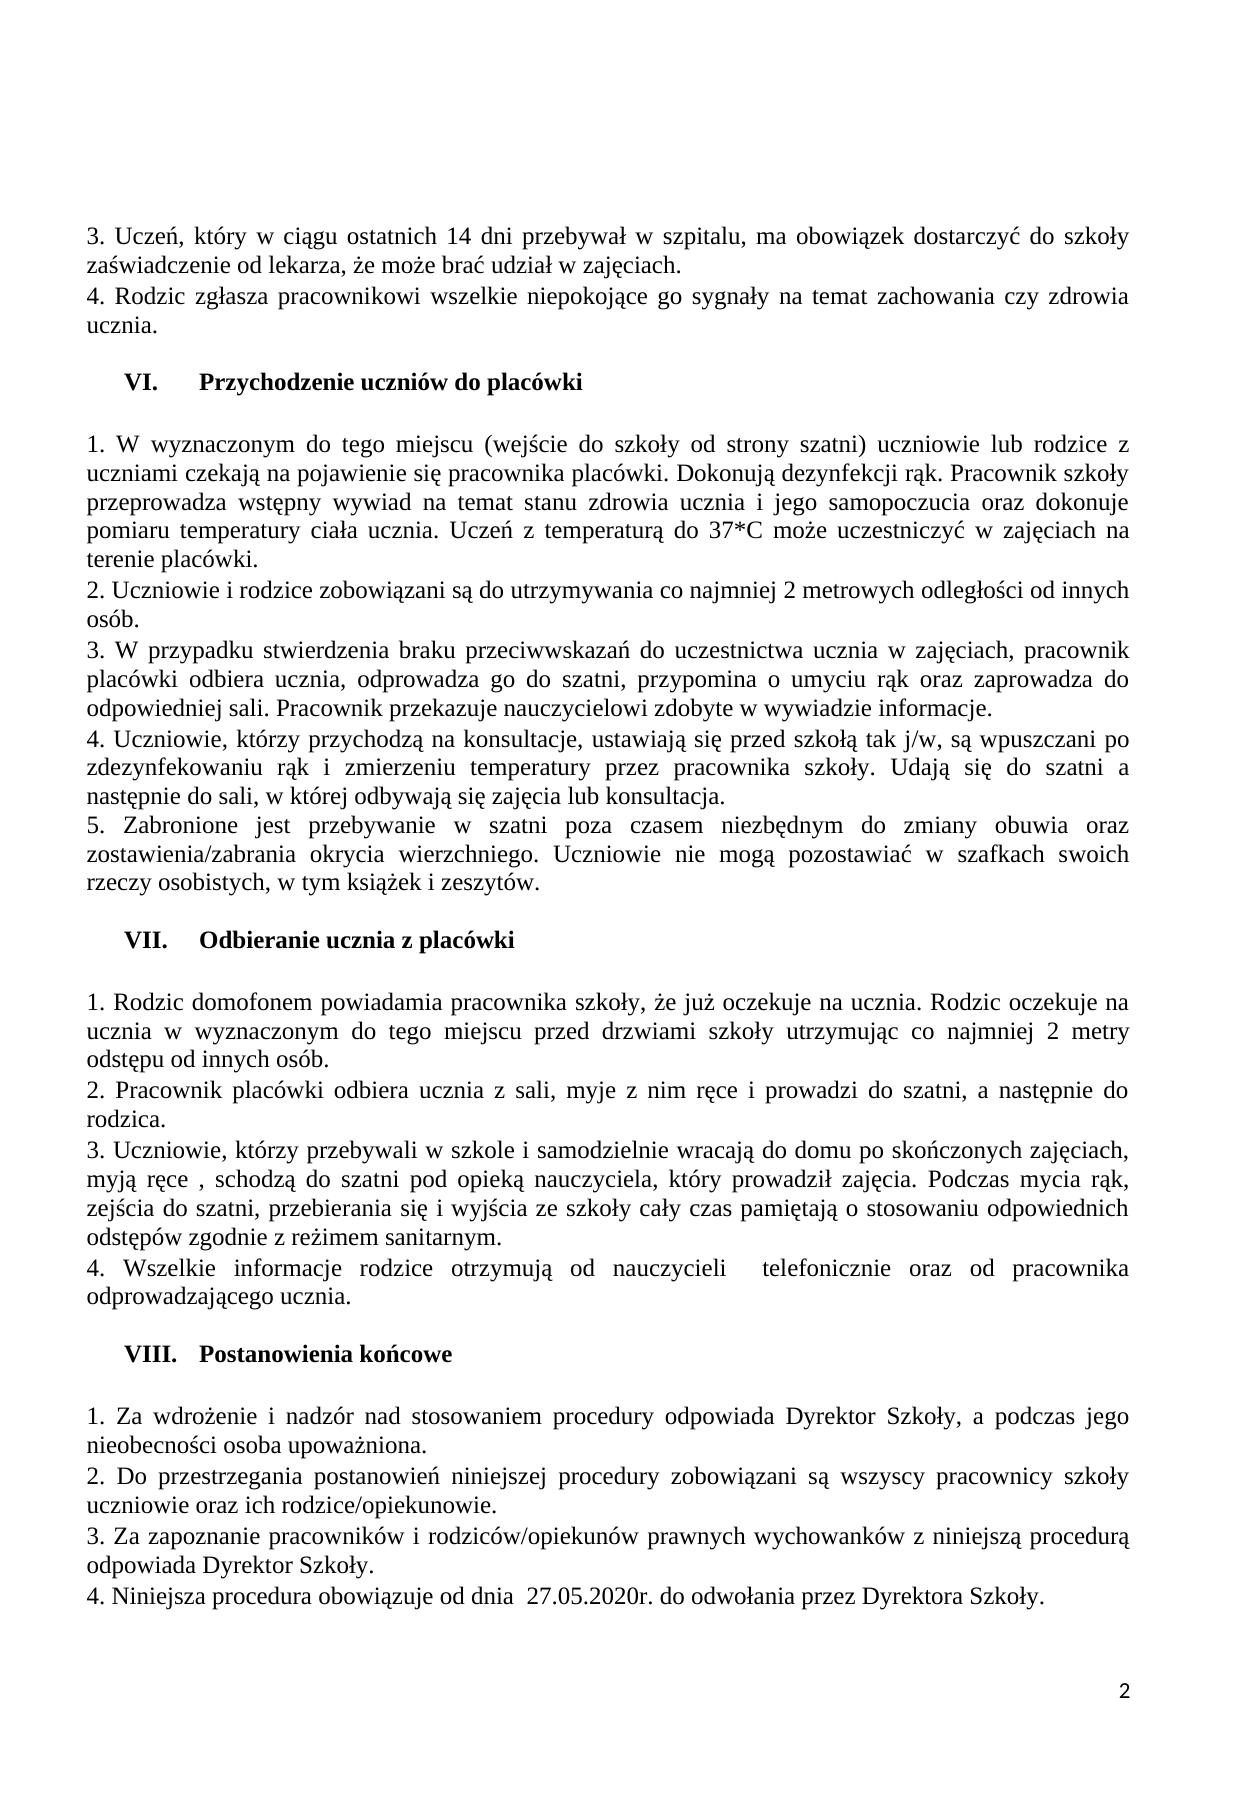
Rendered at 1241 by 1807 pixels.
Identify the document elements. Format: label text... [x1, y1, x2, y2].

text 1. W wyznaczonym do tego miejscu (wejście do szkoły od strony szatni) uczniowie lub rodzice z uczniami czekają na pojawienie się pracownika placówki. Dokonują dezynfekcji rąk. Pracownik szkoły przeprowadza wstępny wywiad na temat stanu zdrowia ucznia i jego samopoczucia oraz dokonuje pomiaru temperatury ciała ucznia. Uczeń z temperaturą do 37*C może uczestniczyć w zajęciach na terenie placówki. [86, 429, 1130, 573]
text 4. Uczniowie, którzy przychodzą na konsultacje, ustawiają się przed szkołą tak j/w, są wpuszczani po zdezynfekowaniu rąk i zmierzeniu temperatury przez pracownika szkoły. Udają się do szatni a następnie do sali, w której odbywają się zajęcia lub konsultacja. [86, 724, 1130, 810]
list Postanowienia końcowe [124, 1339, 1130, 1368]
text 4. Rodzic zgłasza pracownikowi wszelkie niepokojące go sygnały na temat zachowania czy zdrowia ucznia. [86, 281, 1130, 338]
text 2. Do przestrzegania postanowień niniejszej procedury zobowiązani są wszyscy pracownicy szkoły uczniowie oraz ich rodzice/opiekunowie. [86, 1461, 1130, 1519]
text 3. W przypadku stwierdzenia braku przeciwwskazań do uczestnictwa ucznia w zajęciach, pracownik placówki odbiera ucznia, odprowadza go do szatni, przypomina o umyciu rąk oraz zaprowadza do odpowiedniej sali. Pracownik przekazuje nauczycielowi zdobyte w wywiadzie informacje. [86, 635, 1130, 721]
text 5. Zabronione jest przebywanie w szatni poza czasem niezbędnym do zmiany obuwia oraz zostawienia/zabrania okrycia wierzchniego. Uczniowie nie mogą pozostawiać w szafkach swoich rzeczy osobistych, w tym książek i zeszytów. [86, 810, 1130, 896]
text 2. Uczniowie i rodzice zobowiązani są do utrzymywania co najmniej 2 metrowych odległości od innych osób. [86, 575, 1130, 633]
text 4. Niniejsza procedura obowiązuje od dnia 27.05.2020r. do odwołania przez Dyrektora Szkoły. [86, 1581, 1130, 1610]
text 4. Wszelkie informacje rodzice otrzymują od nauczycieli telefonicznie oraz od pracownika odprowadzającego ucznia. [86, 1253, 1130, 1310]
list Przychodzenie uczniów do placówki [124, 367, 1130, 396]
list Odbieranie ucznia z placówki [124, 925, 1130, 954]
text 1. Za wdrożenie i nadzór nad stosowaniem procedury odpowiada Dyrektor Szkoły, a podczas jego nieobecności osoba upoważniona. [86, 1401, 1130, 1459]
text 1. Rodzic domofonem powiadamia pracownika szkoły, że już oczekuje na ucznia. Rodzic oczekuje na ucznia w wyznaczonym do tego miejscu przed drzwiami szkoły utrzymując co najmniej 2 metry odstępu od innych osób. [86, 987, 1130, 1073]
text 3. Uczeń, który w ciągu ostatnich 14 dni przebywał w szpitalu, ma obowiązek dostarczyć do szkoły zaświadczenie od lekarza, że może brać udział w zajęciach. [86, 221, 1130, 278]
text 3. Za zapoznanie pracowników i rodziców/opiekunów prawnych wychowanków z niniejszą procedurą odpowiada Dyrektor Szkoły. [86, 1521, 1130, 1578]
text 2. Pracownik placówki odbiera ucznia z sali, myje z nim ręce i prowadzi do szatni, a następnie do rodzica. [86, 1076, 1130, 1133]
text 3. Uczniowie, którzy przebywali w szkole i samodzielnie wracają do domu po skończonych zajęciach, myją ręce , schodzą do szatni pod opieką nauczyciela, który prowadził zajęcia. Podczas mycia rąk, zejścia do szatni, przebierania się i wyjścia ze szkoły cały czas pamiętają o stosowaniu odpowiednich odstępów zgodnie z reżimem sanitarnym. [86, 1135, 1130, 1250]
